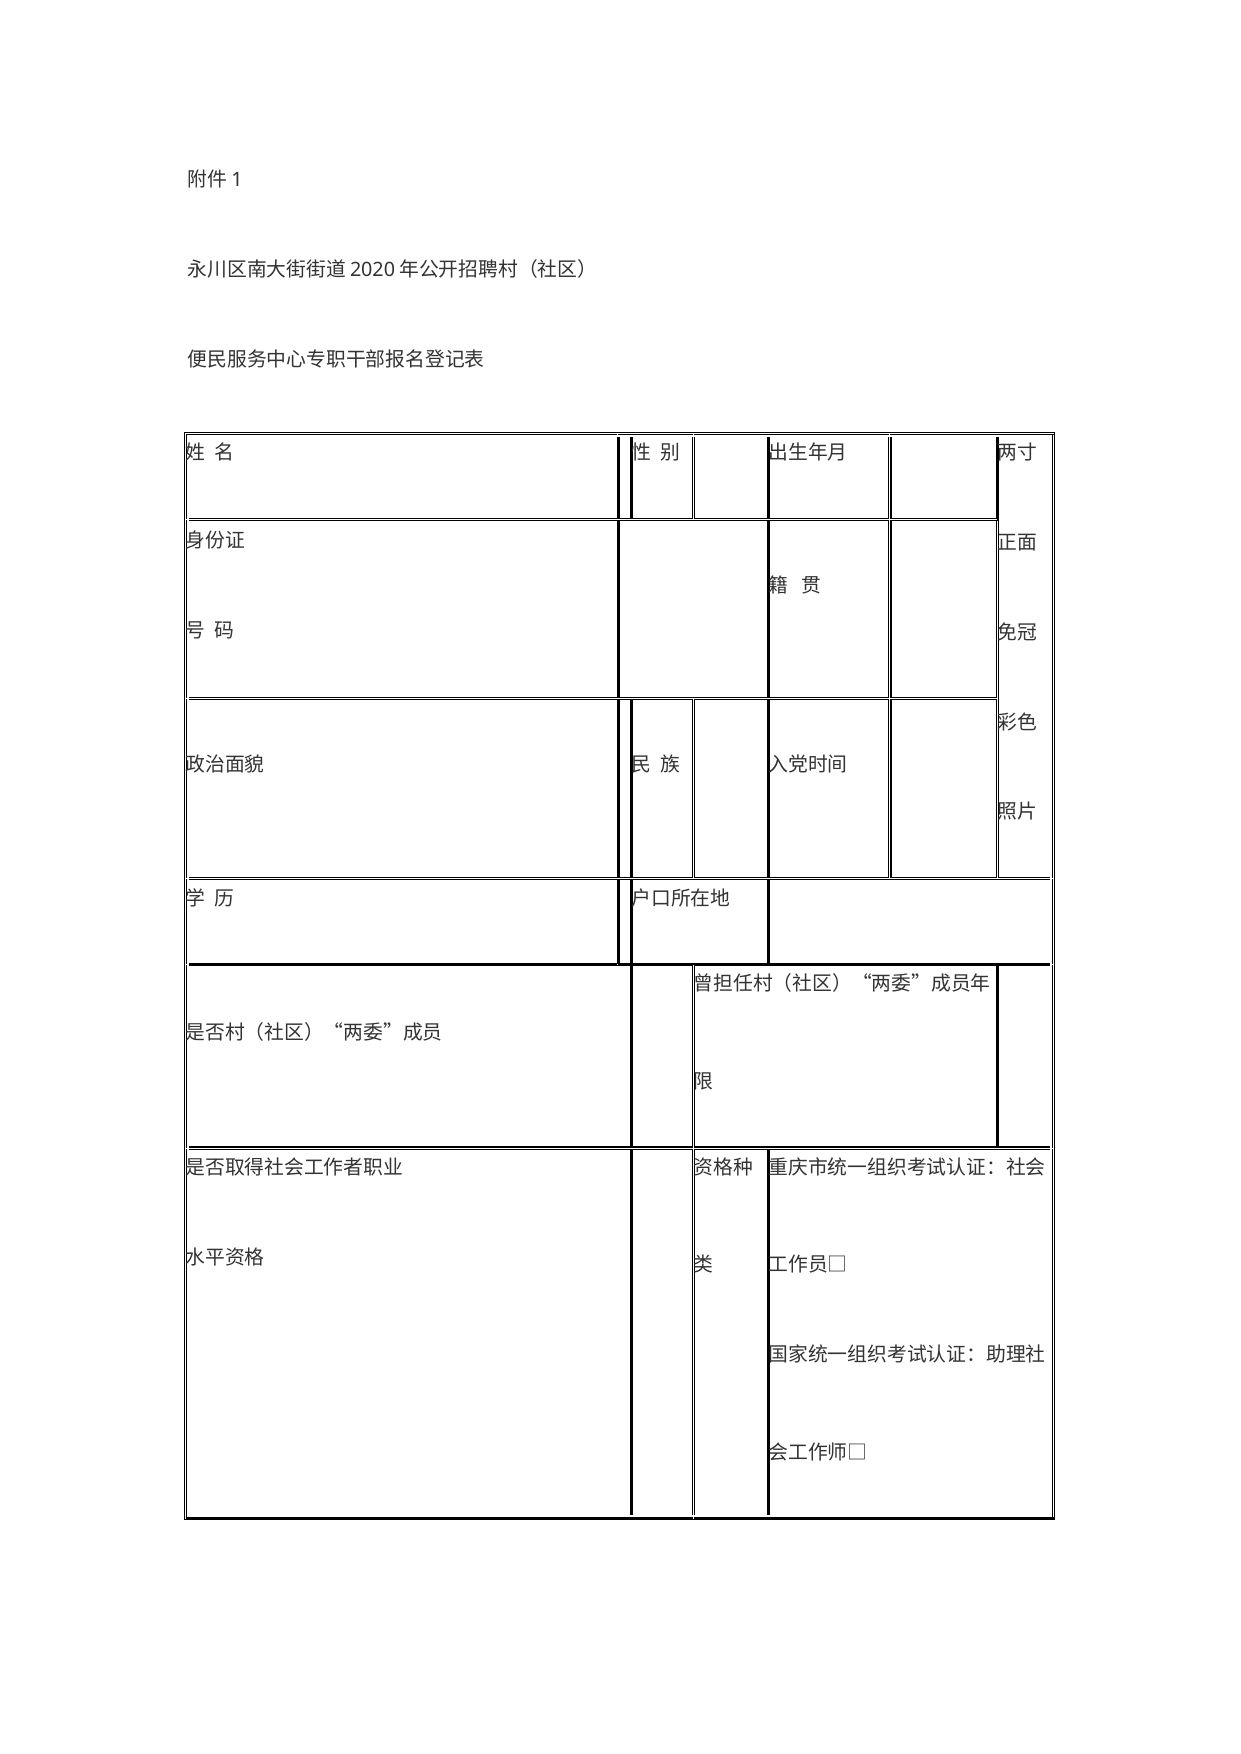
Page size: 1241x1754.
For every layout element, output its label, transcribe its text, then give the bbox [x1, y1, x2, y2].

table_cell 资格种类 [694, 1150, 768, 1517]
text 永川区南大街街道2020年公开招聘村（社区） [187, 252, 1053, 284]
table_header [890, 435, 997, 518]
table_cell [620, 700, 630, 877]
table_cell [620, 521, 767, 697]
table_cell 籍 贯 [770, 521, 888, 697]
table_cell [631, 1150, 693, 1517]
table_cell 户口所在地 [633, 880, 767, 963]
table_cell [768, 1146, 1052, 1517]
table_cell 曾担任村（社区）“两委”成员年限 [695, 966, 996, 1146]
table_cell 是否取得社会工作者职业 水平资格 [187, 1146, 631, 1517]
table_header 出生年月 [768, 433, 890, 518]
text 附件1 [187, 162, 1053, 194]
text 便民服务中心专职干部报名登记表 [187, 342, 1053, 374]
table_cell 是否村（社区）“两委”成员 [185, 963, 630, 1146]
table_cell [892, 521, 996, 697]
table_cell [620, 880, 630, 963]
table_cell [633, 966, 692, 1146]
table_cell 身份证 号 码 [185, 518, 618, 697]
table_header 两寸 正面 免冠 彩色 照片 [997, 435, 1052, 877]
table_cell 政治面貌 [185, 697, 618, 877]
table_cell [768, 877, 1053, 963]
table_header 性 别 [631, 435, 693, 518]
table_header [618, 435, 631, 518]
table_cell [695, 700, 767, 877]
table_cell [892, 700, 996, 877]
table_cell 入党时间 [770, 700, 888, 877]
table_cell 学 历 [185, 877, 618, 963]
table_header [694, 435, 768, 518]
table_cell 民 族 [633, 700, 692, 877]
table_cell [999, 963, 1053, 1146]
table_header 姓 名 [185, 433, 618, 518]
